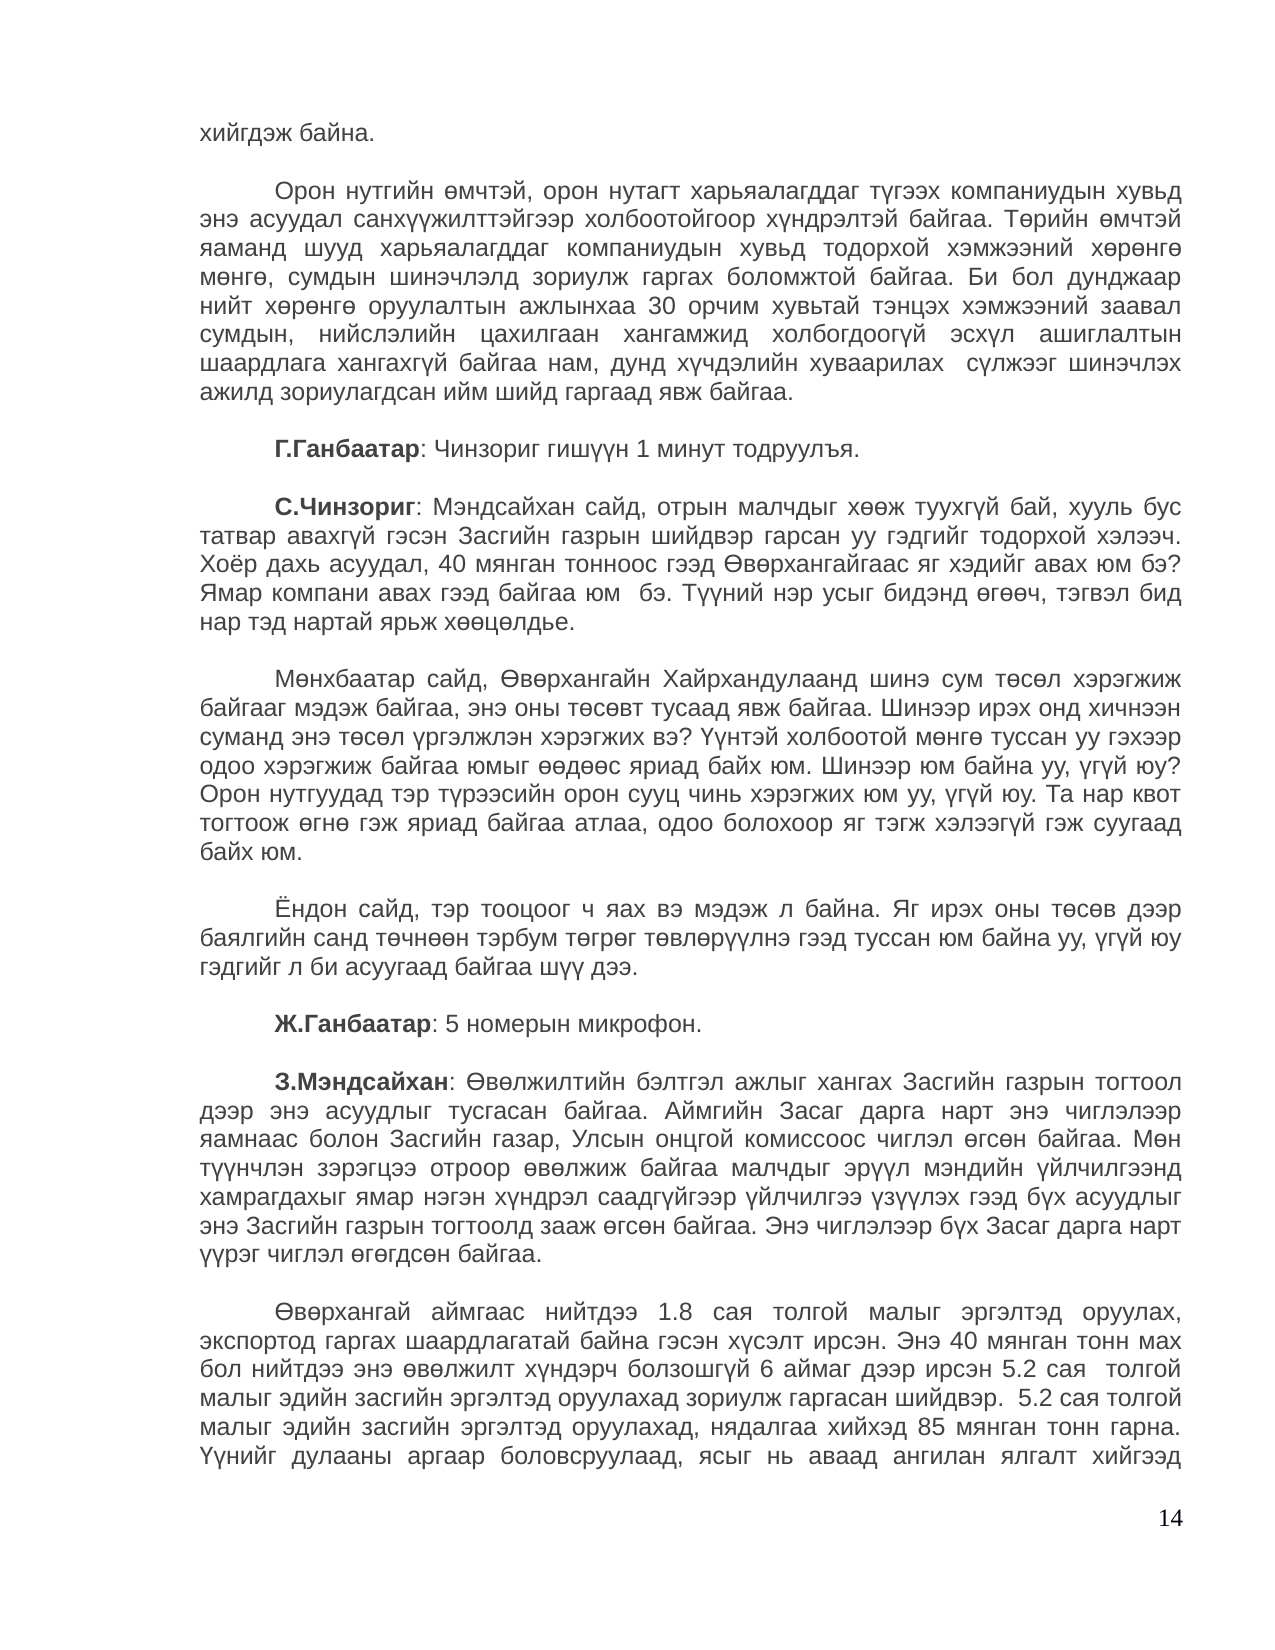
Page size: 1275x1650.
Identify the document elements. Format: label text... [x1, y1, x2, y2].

text Мөнхбаатар сайд, Өвөрхангайн Хайрхандулаанд шинэ сум төсөл хэрэгжиж байгааг мэдэж байгаа, энэ оны төсөвт тусаад явж байгаа. Шинээр ирэх онд хичнээн суманд энэ төсөл үргэлжлэн хэрэгжих вэ? Үүнтэй холбоотой мөнгө туссан уу гэхээр одоо хэрэгжиж байгаа юмыг өөдөөс яриад байх юм. Шинээр юм байна уу, үгүй юу? Орон нутгуудад тэр түрээсийн орон сууц чинь хэрэгжих юм уу, үгүй юу. Та нар квот тогтоож өгнө гэж яриад байгаа атлаа, одоо болохоор яг тэгж хэлээгүй гэж суугаад байх юм. [199, 664, 1183, 866]
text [199, 118, 1183, 147]
text Ж.Ганбаатар: 5 номерын микрофон. [199, 1009, 1183, 1038]
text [199, 1297, 1183, 1469]
text Г.Ганбаатар: Чинзориг гишүүн 1 минут тодруулъя. [199, 434, 1183, 463]
text Ёндон сайд, тэр тооцоог ч яах вэ мэдэж л байна. Яг ирэх оны төсөв дээр баялгийн санд төчнөөн тэрбум төгрөг төвлөрүүлнэ гээд туссан юм байна уу, үгүй юу гэдгийг л би асуугаад байгаа шүү дээ. [199, 894, 1183, 981]
text З.Мэндсайхан: Өвөлжилтийн бэлтгэл ажлыг хангах Засгийн газрын тогтоол дээр энэ асуудлыг тусгасан байгаа. Аймгийн Засаг дарга нарт энэ чиглэлээр яамнаас болон Засгийн газар, Улсын онцгой комиссоос чиглэл өгсөн байгаа. Мөн түүнчлэн зэрэгцээ отроор өвөлжиж байгаа малчдыг эрүүл мэндийн үйлчилгээнд хамрагдахыг ямар нэгэн хүндрэл саадгүйгээр үйлчилгээ үзүүлэх гээд бүх асуудлыг энэ Засгийн газрын тогтоолд зааж өгсөн байгаа. Энэ чиглэлээр бүх Засаг дарга нарт үүрэг чиглэл өгөгдсөн байгаа. [199, 1067, 1183, 1268]
text С.Чинзориг: Мэндсайхан сайд, отрын малчдыг хөөж туухгүй бай, хууль бус татвар авахгүй гэсэн Засгийн газрын шийдвэр гарсан уу гэдгийг тодорхой хэлээч. Хоёр дахь асуудал, 40 мянган тонноос гээд Өвөрхангайгаас яг хэдийг авах юм бэ? Ямар компани авах гээд байгаа юм бэ. Түүний нэр усыг бидэнд өгөөч, тэгвэл бид нар тэд нартай ярьж хөөцөлдье. [199, 492, 1183, 636]
text Орон нутгийн өмчтэй, орон нутагт харьяалагддаг түгээх компаниудын хувьд энэ асуудал санхүүжилттэйгээр холбоотойгоор хүндрэлтэй байгаа. Төрийн өмчтэй яаманд шууд харьяалагддаг компаниудын хувьд тодорхой хэмжээний хөрөнгө мөнгө, сумдын шинэчлэлд зориулж гаргах боломжтой байгаа. Би бол дунджаар нийт хөрөнгө оруулалтын ажлынхаа 30 орчим хувьтай тэнцэх хэмжээний заавал сумдын, нийслэлийн цахилгаан хангамжид холбогдоогүй эсхүл ашиглалтын шаардлага хангахгүй байгаа нам, дунд хүчдэлийн хуваарилах сүлжээг шинэчлэх ажилд зориулагдсан ийм шийд гаргаад явж байгаа. [199, 176, 1183, 406]
